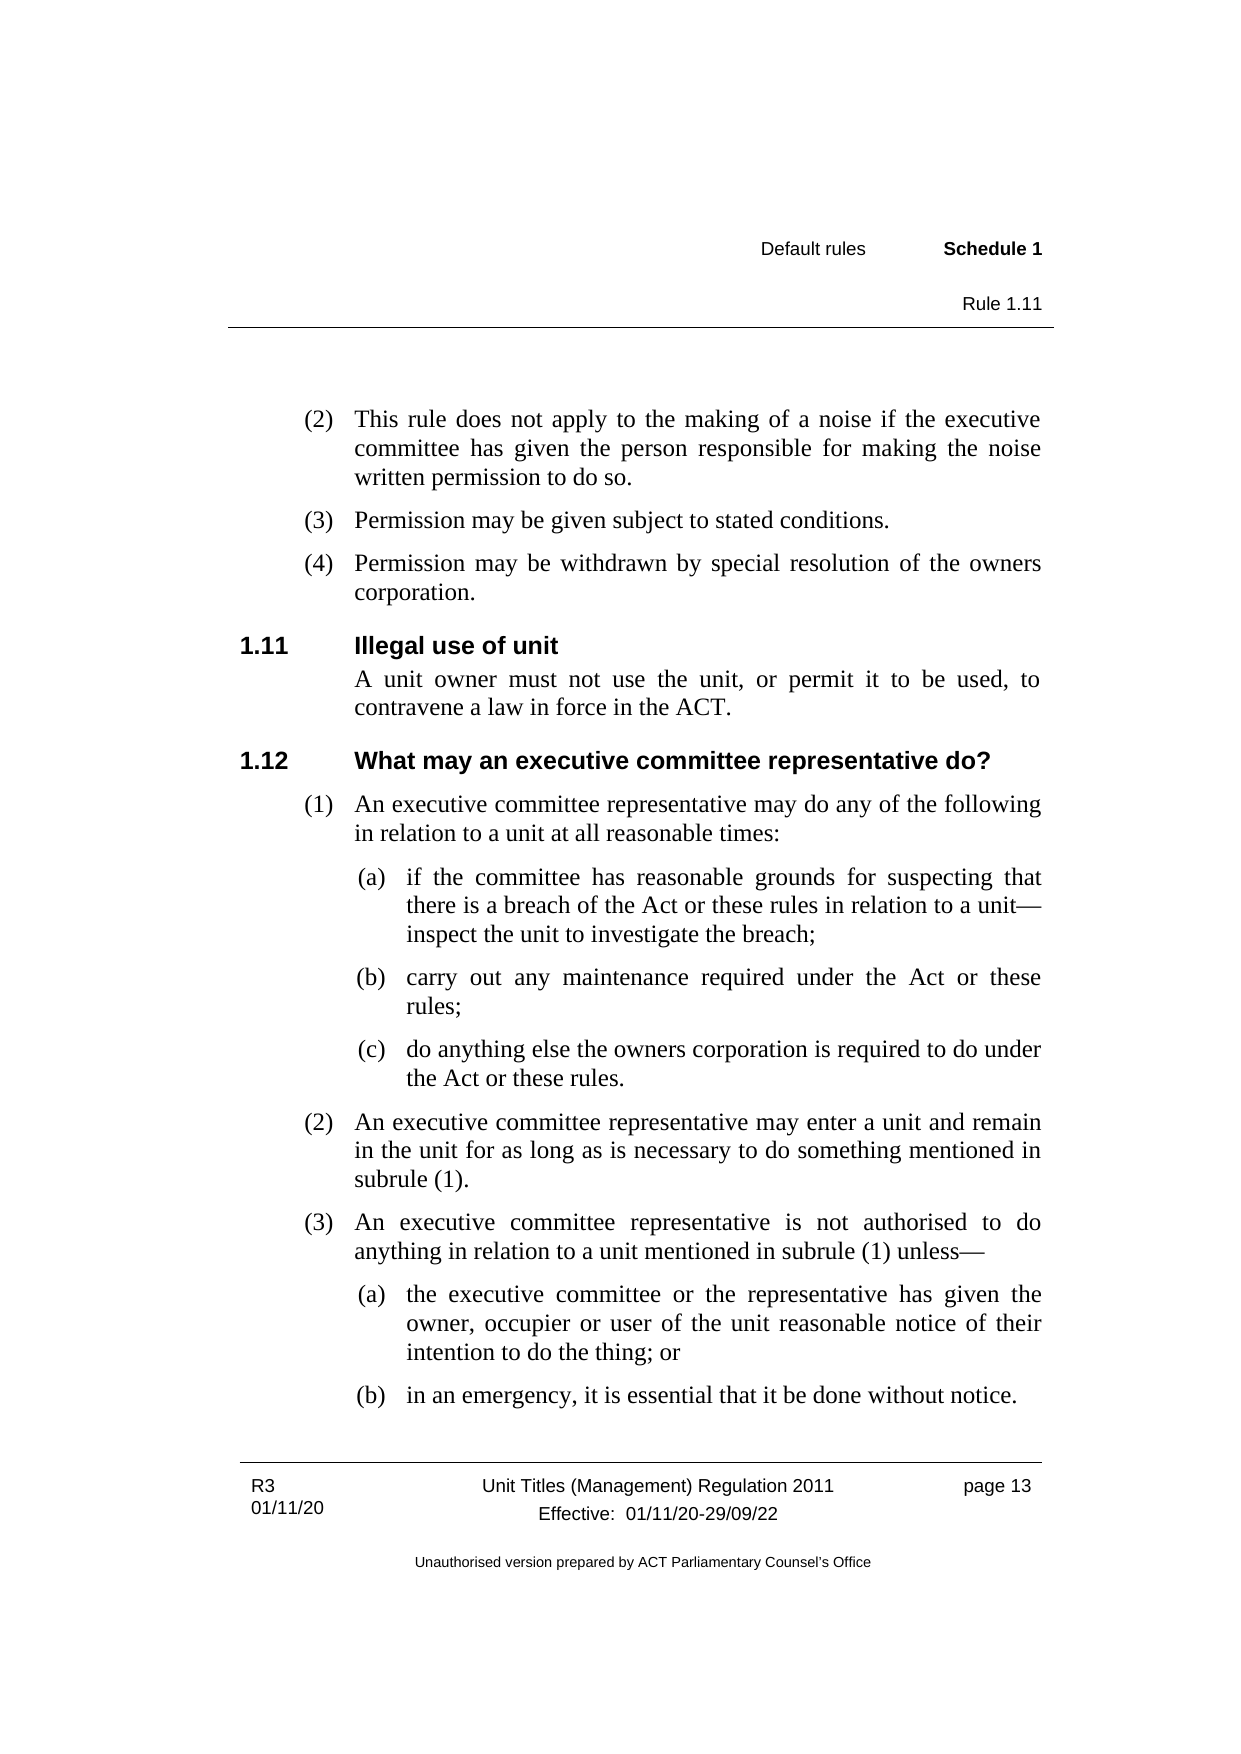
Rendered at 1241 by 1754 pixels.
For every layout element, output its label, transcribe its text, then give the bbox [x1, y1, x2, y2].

subtitle 1.12 What may an executive committee representative do? [239, 746, 1042, 775]
text (c) do anything else the owners corporation is required to do under the Act or these rules. [239, 1034, 1042, 1092]
text (2) This rule does not apply to the making of a noise if the executive committee has given the person responsible for making the noise written permission to do so. [239, 404, 1042, 490]
text (a) if the committee has reasonable grounds for suspecting that there is a breach of the Act or these rules in relation to a unit—inspect the unit to investigate the breach; [239, 862, 1042, 948]
subtitle 1.11 Illegal use of unit [239, 631, 1042, 659]
text (a) the executive committee or the representative has given the owner, occupier or user of the unit reasonable notice of their intention to do the thing; or [239, 1279, 1042, 1366]
text (1) An executive committee representative may do any of the following in relation to a unit at all reasonable times: [239, 789, 1042, 847]
text (3) Permission may be given subject to stated conditions. [239, 505, 1042, 534]
text (3) An executive committee representative is not authorised to do anything in relation to a unit mentioned in subrule (1) unless— [239, 1207, 1042, 1265]
text (4) Permission may be withdrawn by special resolution of the owners corporation. [239, 548, 1042, 606]
text A unit owner must not use the unit, or permit it to be used, to contravene a law in force in the ACT. [354, 664, 1042, 721]
text (2) An executive committee representative may enter a unit and remain in the unit for as long as is necessary to do something mentioned in subrule (1). [239, 1107, 1042, 1193]
text (b) carry out any maintenance required under the Act or these rules; [239, 962, 1042, 1020]
text (b) in an emergency, it is essential that it be done without notice. [239, 1380, 1042, 1409]
